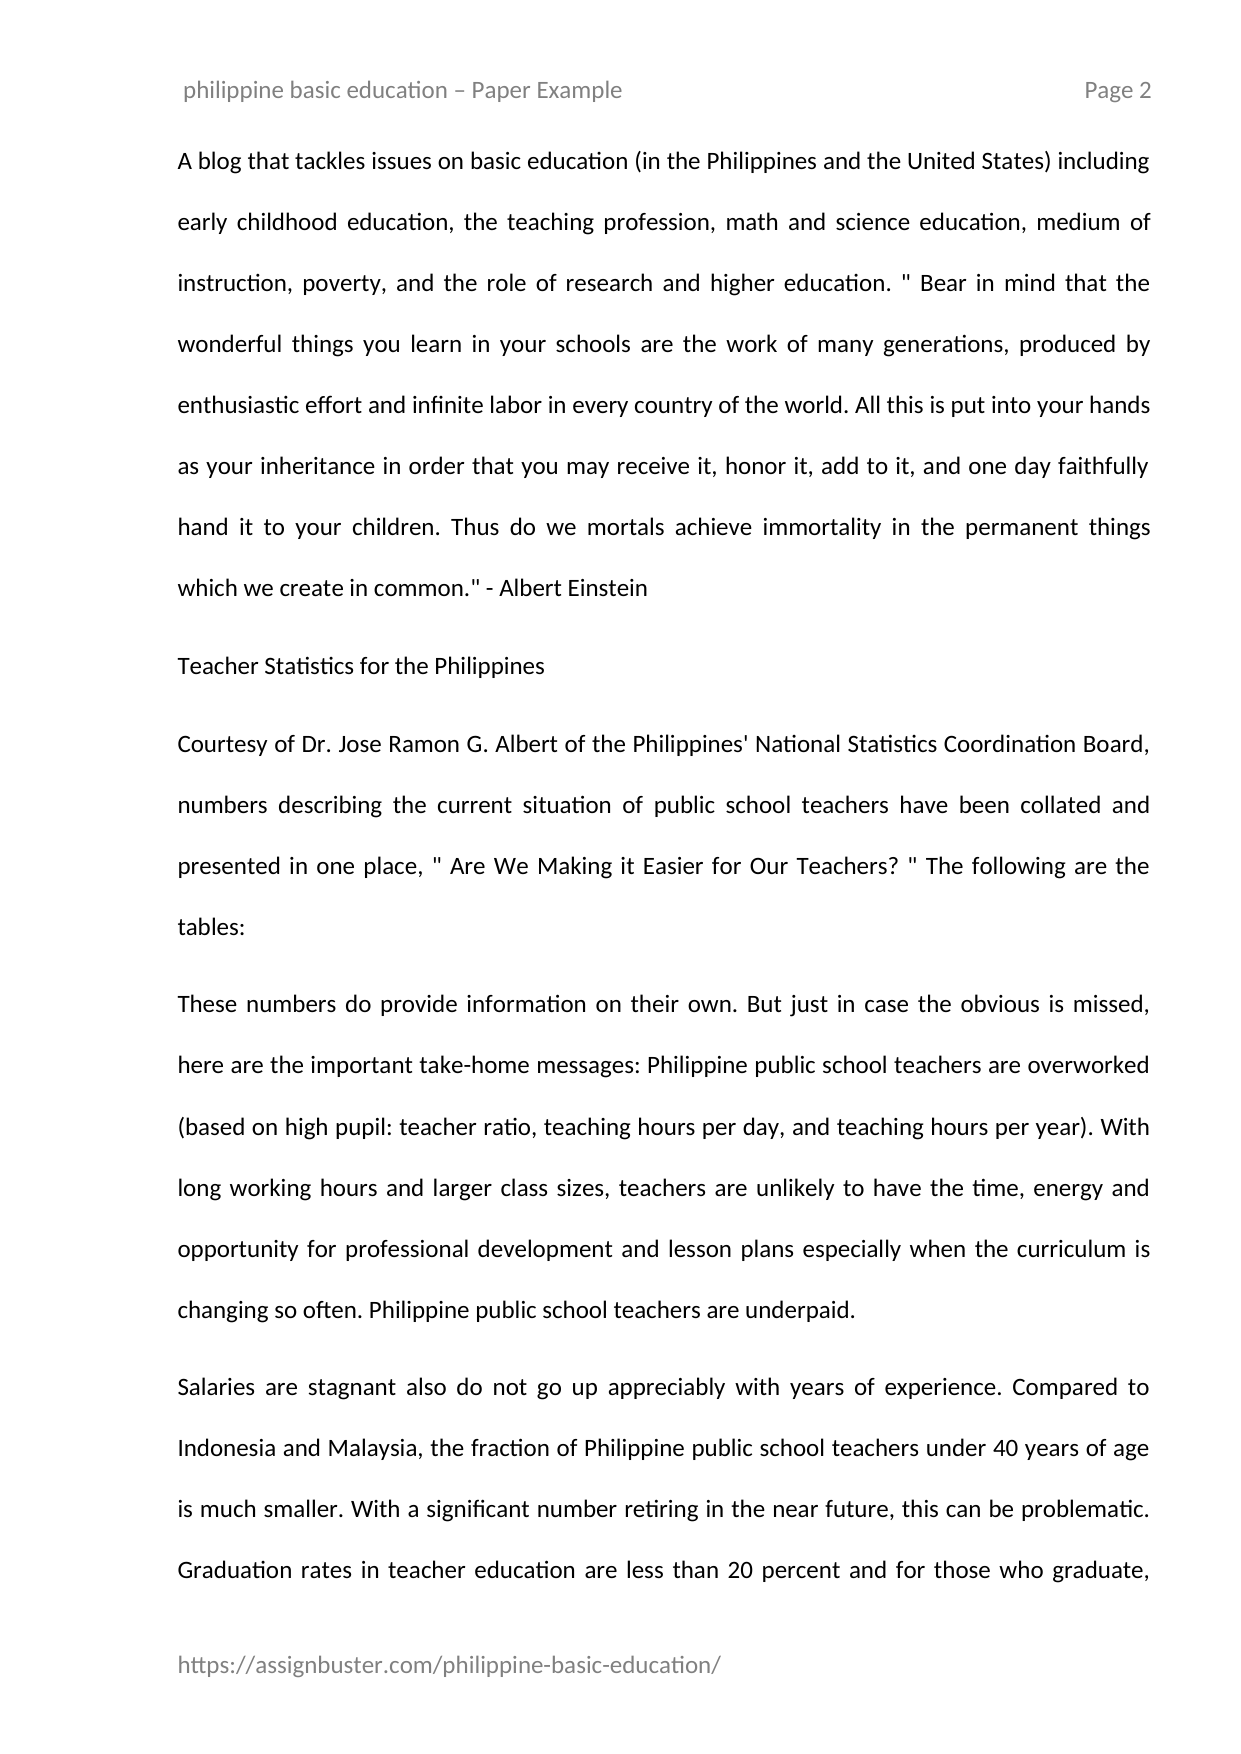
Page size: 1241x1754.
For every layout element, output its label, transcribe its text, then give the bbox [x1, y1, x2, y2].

text A blog that tackles issues on basic education (in the Philippines and the United States) including early childhood education, the teaching profession, math and science education, medium of instruction, poverty, and the role of research and higher education. " Bear in mind that the wonderful things you learn in your schools are the work of many generations, produced by enthusiastic effort and infinite labor in every country of the world. All this is put into your hands as your inheritance in order that you may receive it, honor it, add to it, and one day faithfully hand it to your children. Thus do we mortals achieve immortality in the permanent things which we create in common." - Albert Einstein [177, 145, 1152, 603]
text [177, 1371, 1152, 1585]
text These numbers do provide information on their own. But just in case the obvious is missed, here are the important take-home messages: Philippine public school teachers are overworked (based on high pupil: teacher ratio, teaching hours per day, and teaching hours per year). With long working hours and larger class sizes, teachers are unlikely to have the time, energy and opportunity for professional development and lesson plans especially when the curriculum is changing so often. Philippine public school teachers are underpaid. [177, 988, 1152, 1324]
text Teacher Statistics for the Philippines [177, 650, 1152, 681]
text Courtesy of Dr. Jose Ramon G. Albert of the Philippines' National Statistics Coordination Board, numbers describing the current situation of public school teachers have been collated and presented in one place, " Are We Making it Easier for Our Teachers? " The following are the tables: [177, 728, 1152, 941]
